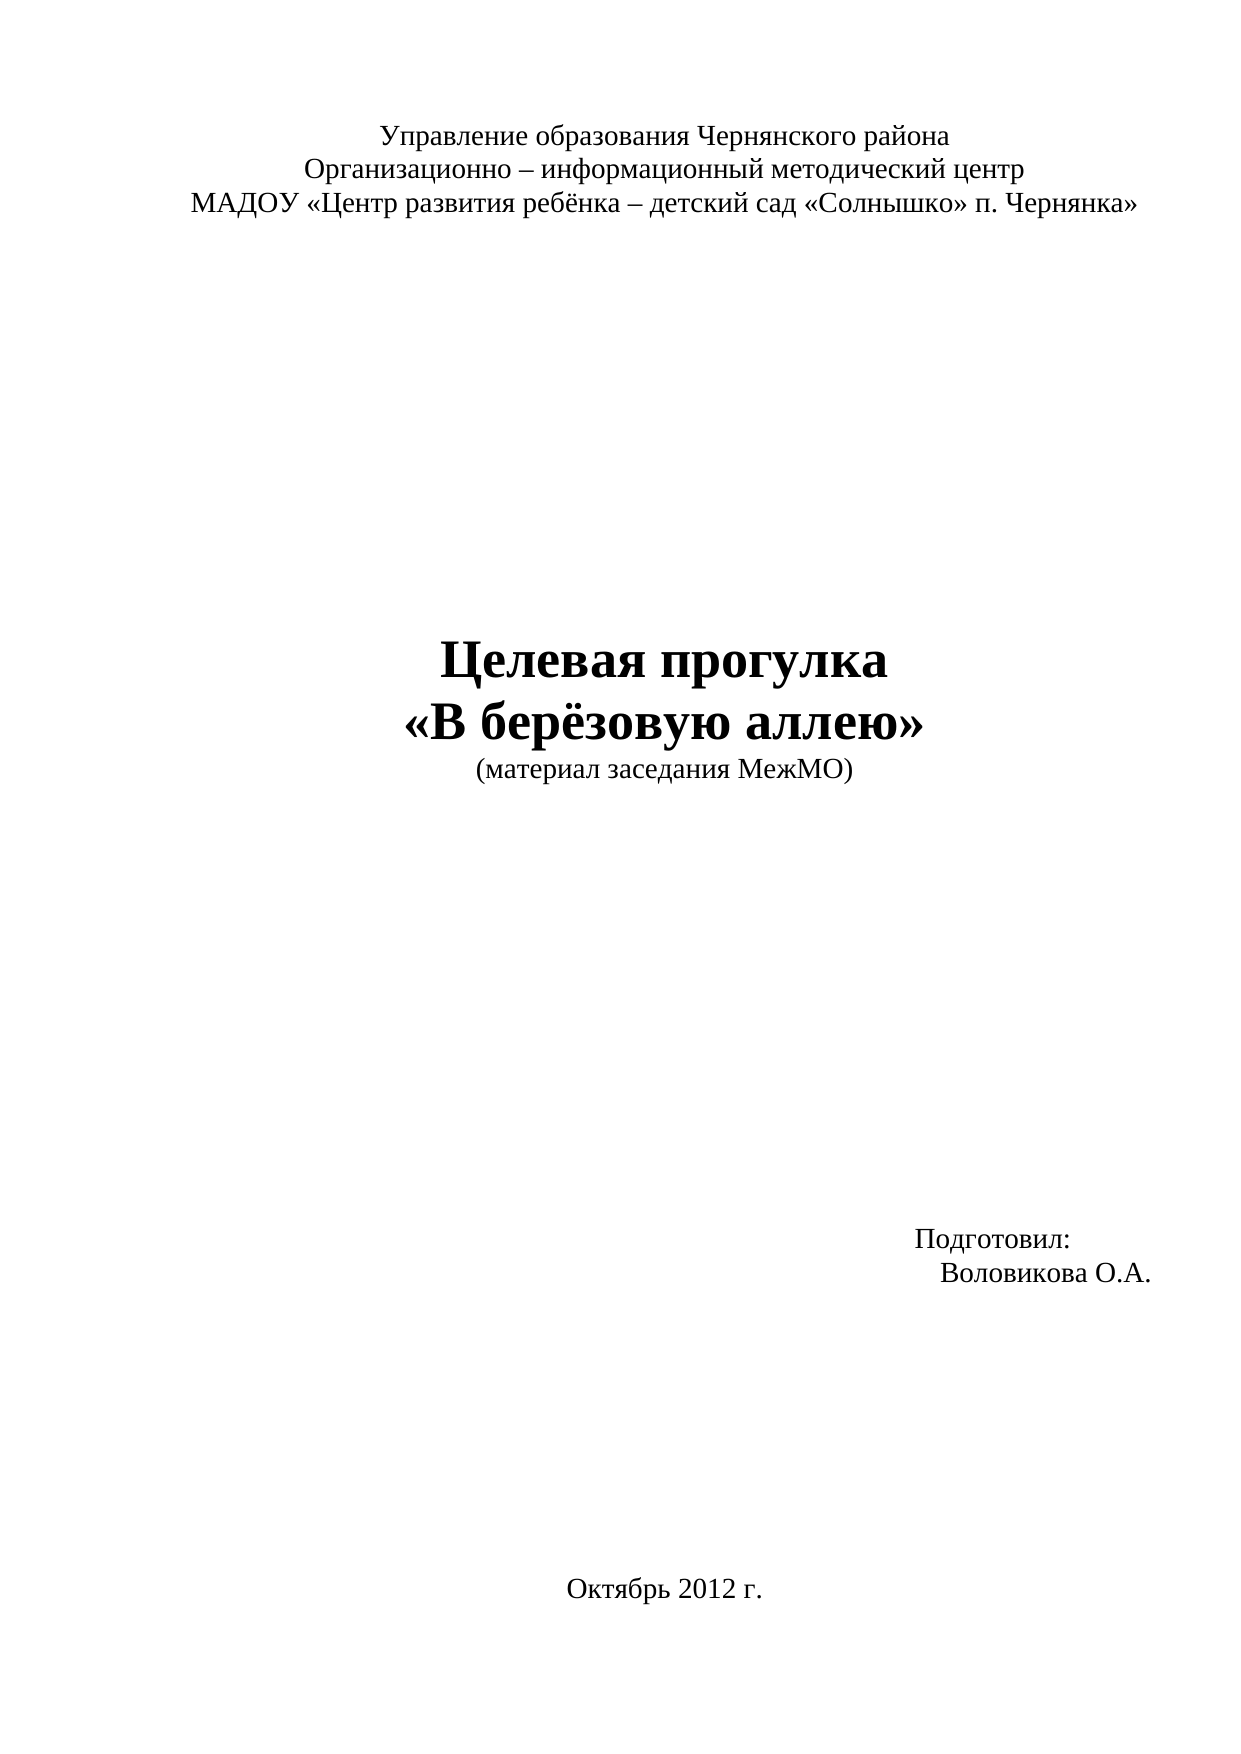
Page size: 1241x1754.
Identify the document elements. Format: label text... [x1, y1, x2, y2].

text Организационно – информационный методический центр [177, 152, 1152, 185]
text «В берёзовую аллею» [177, 689, 1152, 752]
text Октябрь 2012 г. [177, 1571, 1152, 1604]
text Подготовил: [177, 1221, 1152, 1255]
text Управление образования Чернянского района [177, 118, 1152, 152]
text МАДОУ «Центр развития ребёнка – детский сад «Солнышко» п. Чернянка» [177, 185, 1152, 219]
text (материал заседания МежМО) [177, 752, 1152, 785]
text Целевая прогулка [177, 627, 1152, 689]
text Воловикова О.А. [177, 1255, 1152, 1288]
